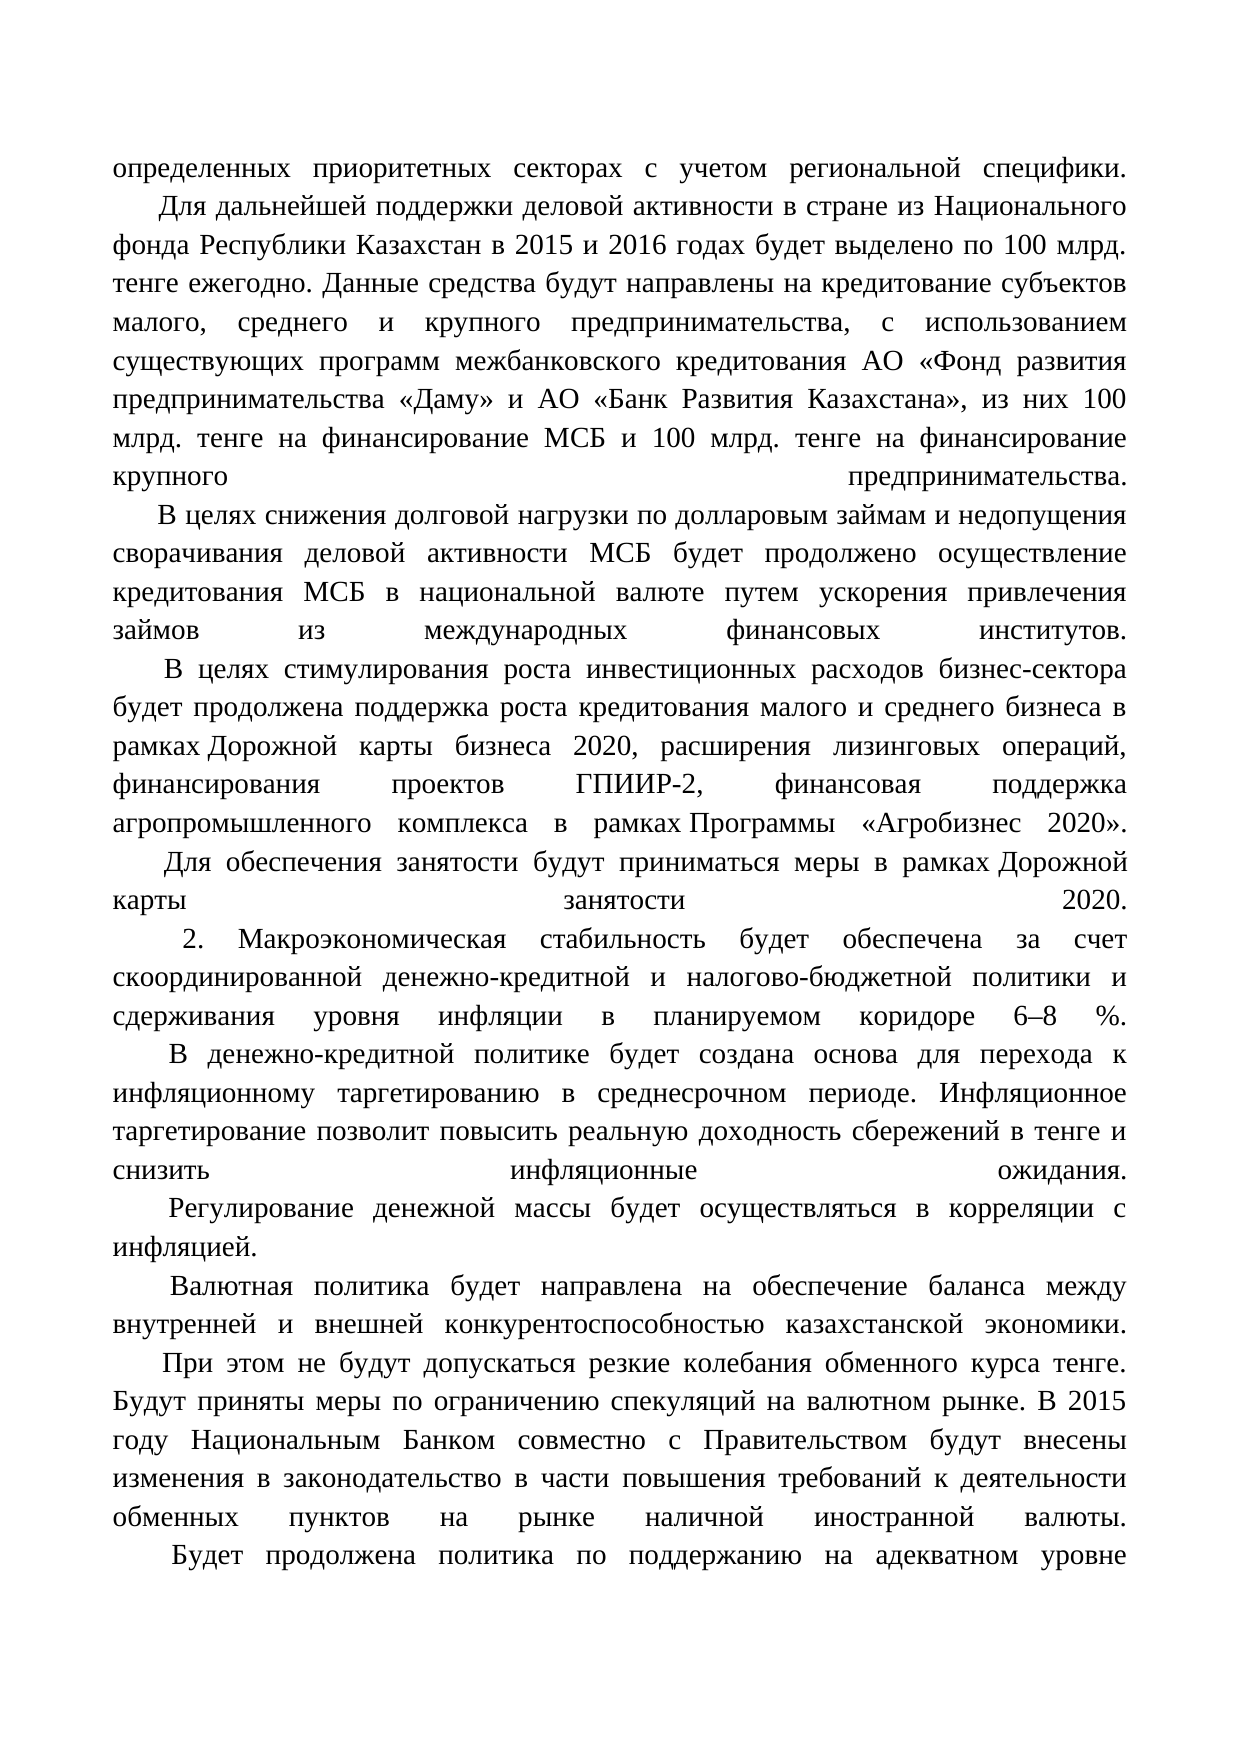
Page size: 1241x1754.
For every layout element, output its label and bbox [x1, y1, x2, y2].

text [112, 150, 1128, 1571]
